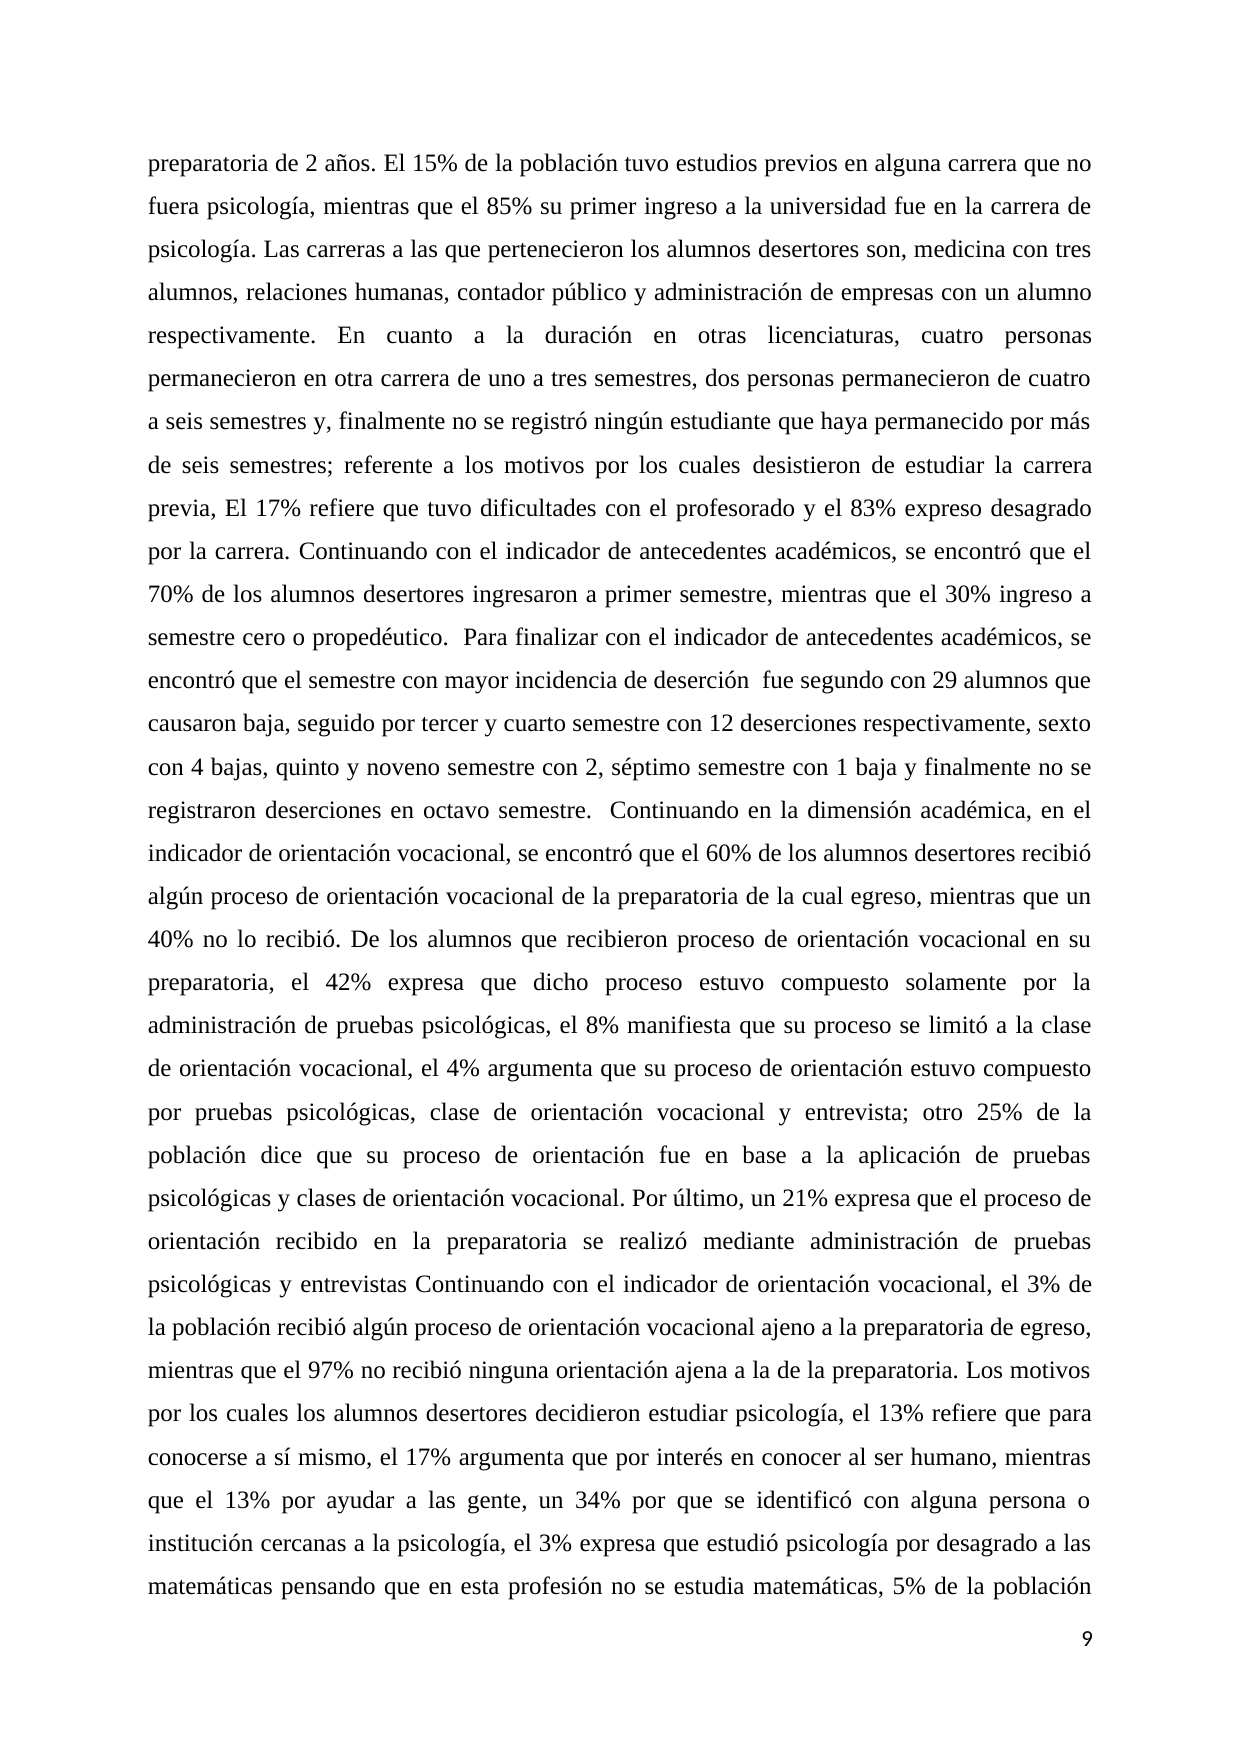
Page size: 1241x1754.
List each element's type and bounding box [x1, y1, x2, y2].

title [148, 148, 1092, 1600]
